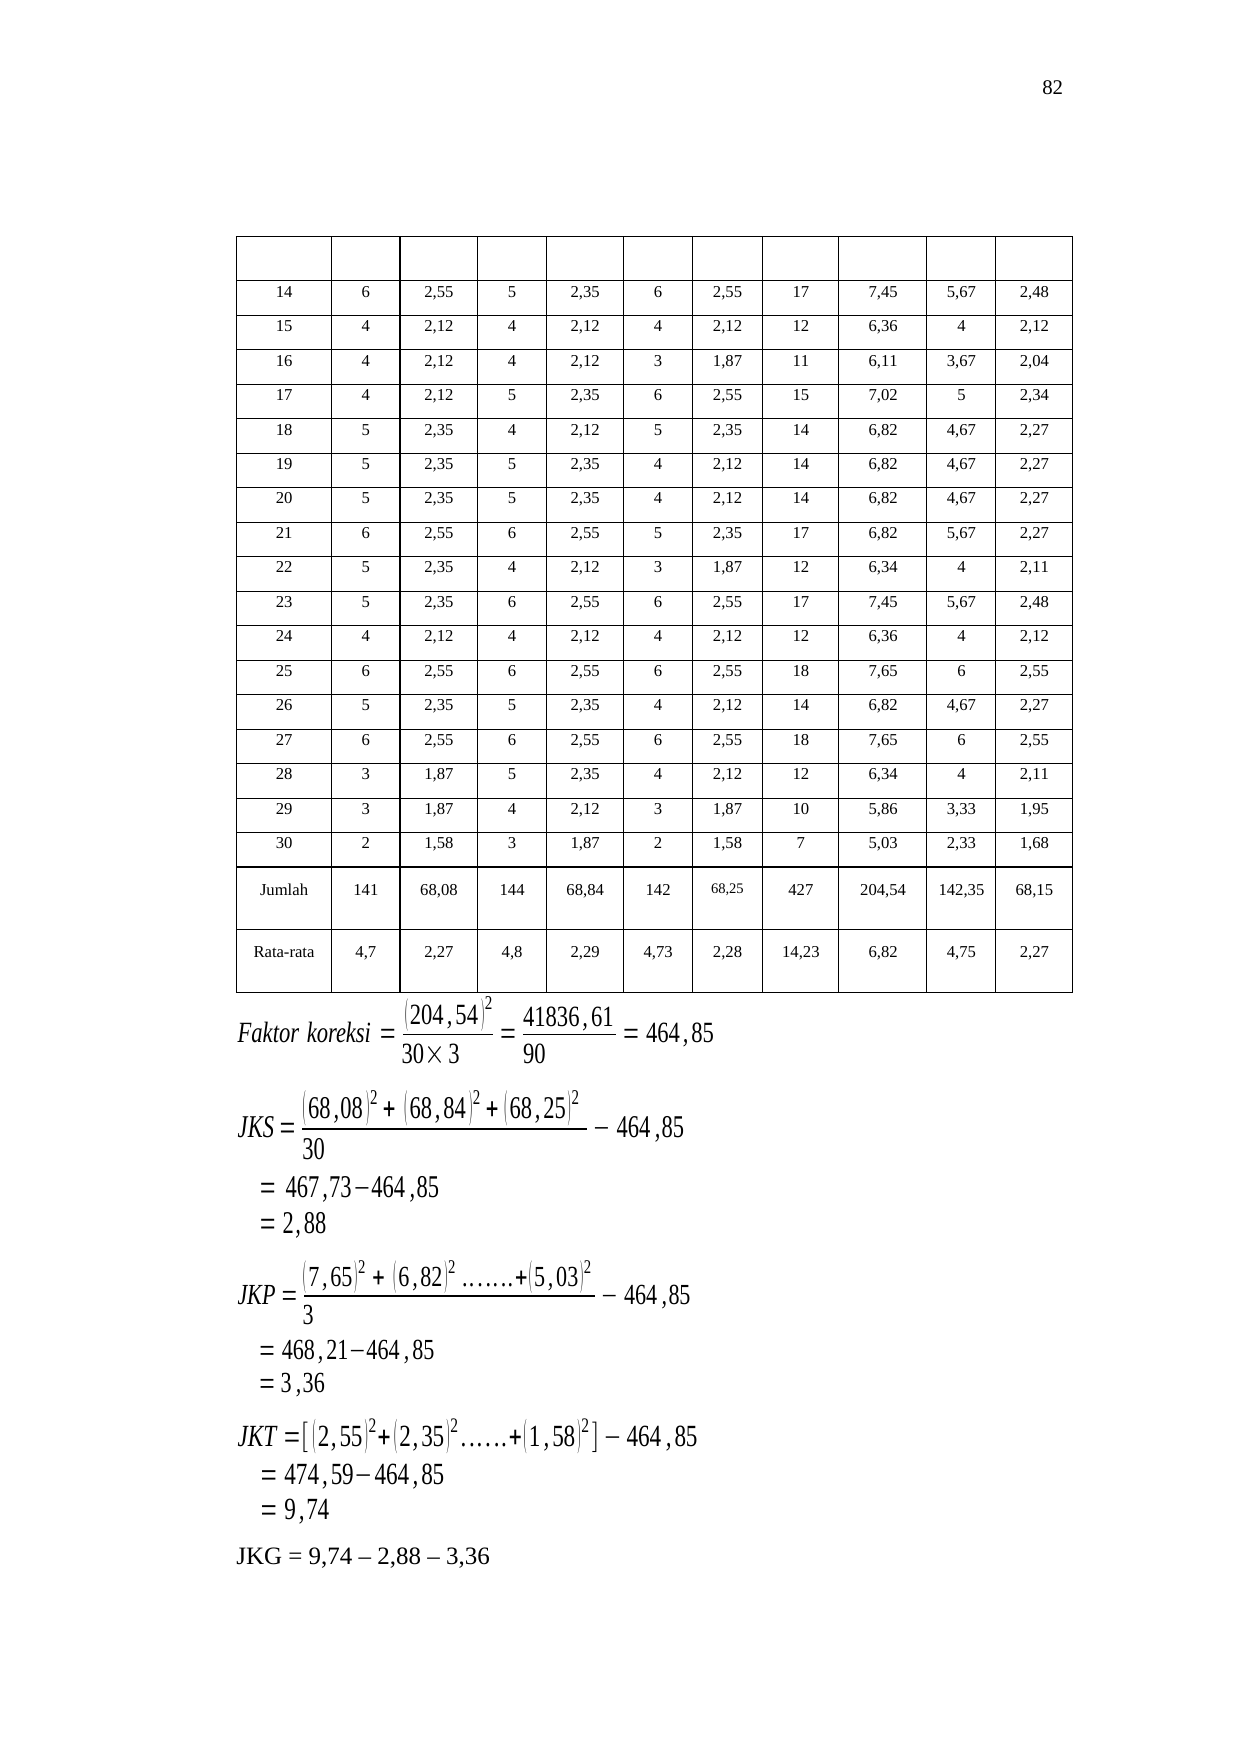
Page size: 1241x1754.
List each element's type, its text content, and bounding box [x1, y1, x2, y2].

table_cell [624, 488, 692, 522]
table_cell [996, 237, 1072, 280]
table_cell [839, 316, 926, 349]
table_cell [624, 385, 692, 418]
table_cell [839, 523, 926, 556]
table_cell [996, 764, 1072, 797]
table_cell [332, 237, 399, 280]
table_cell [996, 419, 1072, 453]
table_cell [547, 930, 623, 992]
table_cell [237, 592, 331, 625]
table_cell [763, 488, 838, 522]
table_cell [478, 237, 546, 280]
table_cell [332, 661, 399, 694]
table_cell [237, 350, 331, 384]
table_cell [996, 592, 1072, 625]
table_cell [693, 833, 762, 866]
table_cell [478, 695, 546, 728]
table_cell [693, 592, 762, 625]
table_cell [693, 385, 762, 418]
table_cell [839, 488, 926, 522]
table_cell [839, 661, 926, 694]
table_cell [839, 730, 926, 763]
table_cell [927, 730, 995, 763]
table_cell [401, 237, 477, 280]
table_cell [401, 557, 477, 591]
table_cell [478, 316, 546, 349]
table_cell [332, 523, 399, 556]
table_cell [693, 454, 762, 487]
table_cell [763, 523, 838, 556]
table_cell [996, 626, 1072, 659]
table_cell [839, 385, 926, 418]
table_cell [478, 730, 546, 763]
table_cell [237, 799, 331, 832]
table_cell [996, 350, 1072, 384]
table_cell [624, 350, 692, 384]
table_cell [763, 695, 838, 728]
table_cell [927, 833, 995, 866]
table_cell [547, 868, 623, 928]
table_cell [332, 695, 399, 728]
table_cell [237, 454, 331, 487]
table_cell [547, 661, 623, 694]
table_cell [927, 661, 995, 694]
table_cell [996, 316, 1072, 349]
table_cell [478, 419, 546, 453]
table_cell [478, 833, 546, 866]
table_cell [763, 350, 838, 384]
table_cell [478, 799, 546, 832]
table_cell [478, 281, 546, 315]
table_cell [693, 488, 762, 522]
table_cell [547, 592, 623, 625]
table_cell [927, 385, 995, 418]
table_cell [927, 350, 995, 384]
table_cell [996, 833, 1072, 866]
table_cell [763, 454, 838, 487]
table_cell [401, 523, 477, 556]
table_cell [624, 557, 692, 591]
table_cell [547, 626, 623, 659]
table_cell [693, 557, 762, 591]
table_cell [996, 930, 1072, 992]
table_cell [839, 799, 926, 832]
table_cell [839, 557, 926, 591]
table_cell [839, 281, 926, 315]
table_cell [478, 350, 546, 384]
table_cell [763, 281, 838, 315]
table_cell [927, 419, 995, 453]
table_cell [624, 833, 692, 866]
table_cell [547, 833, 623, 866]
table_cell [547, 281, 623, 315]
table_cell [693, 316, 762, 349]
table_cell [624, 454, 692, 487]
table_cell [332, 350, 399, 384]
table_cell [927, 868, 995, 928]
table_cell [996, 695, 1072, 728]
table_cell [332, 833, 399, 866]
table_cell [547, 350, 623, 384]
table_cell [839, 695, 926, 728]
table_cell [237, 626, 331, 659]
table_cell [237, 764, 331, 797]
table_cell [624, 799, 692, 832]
text JKG = 9,74 – 2,88 – 3,36 [236, 1541, 1063, 1569]
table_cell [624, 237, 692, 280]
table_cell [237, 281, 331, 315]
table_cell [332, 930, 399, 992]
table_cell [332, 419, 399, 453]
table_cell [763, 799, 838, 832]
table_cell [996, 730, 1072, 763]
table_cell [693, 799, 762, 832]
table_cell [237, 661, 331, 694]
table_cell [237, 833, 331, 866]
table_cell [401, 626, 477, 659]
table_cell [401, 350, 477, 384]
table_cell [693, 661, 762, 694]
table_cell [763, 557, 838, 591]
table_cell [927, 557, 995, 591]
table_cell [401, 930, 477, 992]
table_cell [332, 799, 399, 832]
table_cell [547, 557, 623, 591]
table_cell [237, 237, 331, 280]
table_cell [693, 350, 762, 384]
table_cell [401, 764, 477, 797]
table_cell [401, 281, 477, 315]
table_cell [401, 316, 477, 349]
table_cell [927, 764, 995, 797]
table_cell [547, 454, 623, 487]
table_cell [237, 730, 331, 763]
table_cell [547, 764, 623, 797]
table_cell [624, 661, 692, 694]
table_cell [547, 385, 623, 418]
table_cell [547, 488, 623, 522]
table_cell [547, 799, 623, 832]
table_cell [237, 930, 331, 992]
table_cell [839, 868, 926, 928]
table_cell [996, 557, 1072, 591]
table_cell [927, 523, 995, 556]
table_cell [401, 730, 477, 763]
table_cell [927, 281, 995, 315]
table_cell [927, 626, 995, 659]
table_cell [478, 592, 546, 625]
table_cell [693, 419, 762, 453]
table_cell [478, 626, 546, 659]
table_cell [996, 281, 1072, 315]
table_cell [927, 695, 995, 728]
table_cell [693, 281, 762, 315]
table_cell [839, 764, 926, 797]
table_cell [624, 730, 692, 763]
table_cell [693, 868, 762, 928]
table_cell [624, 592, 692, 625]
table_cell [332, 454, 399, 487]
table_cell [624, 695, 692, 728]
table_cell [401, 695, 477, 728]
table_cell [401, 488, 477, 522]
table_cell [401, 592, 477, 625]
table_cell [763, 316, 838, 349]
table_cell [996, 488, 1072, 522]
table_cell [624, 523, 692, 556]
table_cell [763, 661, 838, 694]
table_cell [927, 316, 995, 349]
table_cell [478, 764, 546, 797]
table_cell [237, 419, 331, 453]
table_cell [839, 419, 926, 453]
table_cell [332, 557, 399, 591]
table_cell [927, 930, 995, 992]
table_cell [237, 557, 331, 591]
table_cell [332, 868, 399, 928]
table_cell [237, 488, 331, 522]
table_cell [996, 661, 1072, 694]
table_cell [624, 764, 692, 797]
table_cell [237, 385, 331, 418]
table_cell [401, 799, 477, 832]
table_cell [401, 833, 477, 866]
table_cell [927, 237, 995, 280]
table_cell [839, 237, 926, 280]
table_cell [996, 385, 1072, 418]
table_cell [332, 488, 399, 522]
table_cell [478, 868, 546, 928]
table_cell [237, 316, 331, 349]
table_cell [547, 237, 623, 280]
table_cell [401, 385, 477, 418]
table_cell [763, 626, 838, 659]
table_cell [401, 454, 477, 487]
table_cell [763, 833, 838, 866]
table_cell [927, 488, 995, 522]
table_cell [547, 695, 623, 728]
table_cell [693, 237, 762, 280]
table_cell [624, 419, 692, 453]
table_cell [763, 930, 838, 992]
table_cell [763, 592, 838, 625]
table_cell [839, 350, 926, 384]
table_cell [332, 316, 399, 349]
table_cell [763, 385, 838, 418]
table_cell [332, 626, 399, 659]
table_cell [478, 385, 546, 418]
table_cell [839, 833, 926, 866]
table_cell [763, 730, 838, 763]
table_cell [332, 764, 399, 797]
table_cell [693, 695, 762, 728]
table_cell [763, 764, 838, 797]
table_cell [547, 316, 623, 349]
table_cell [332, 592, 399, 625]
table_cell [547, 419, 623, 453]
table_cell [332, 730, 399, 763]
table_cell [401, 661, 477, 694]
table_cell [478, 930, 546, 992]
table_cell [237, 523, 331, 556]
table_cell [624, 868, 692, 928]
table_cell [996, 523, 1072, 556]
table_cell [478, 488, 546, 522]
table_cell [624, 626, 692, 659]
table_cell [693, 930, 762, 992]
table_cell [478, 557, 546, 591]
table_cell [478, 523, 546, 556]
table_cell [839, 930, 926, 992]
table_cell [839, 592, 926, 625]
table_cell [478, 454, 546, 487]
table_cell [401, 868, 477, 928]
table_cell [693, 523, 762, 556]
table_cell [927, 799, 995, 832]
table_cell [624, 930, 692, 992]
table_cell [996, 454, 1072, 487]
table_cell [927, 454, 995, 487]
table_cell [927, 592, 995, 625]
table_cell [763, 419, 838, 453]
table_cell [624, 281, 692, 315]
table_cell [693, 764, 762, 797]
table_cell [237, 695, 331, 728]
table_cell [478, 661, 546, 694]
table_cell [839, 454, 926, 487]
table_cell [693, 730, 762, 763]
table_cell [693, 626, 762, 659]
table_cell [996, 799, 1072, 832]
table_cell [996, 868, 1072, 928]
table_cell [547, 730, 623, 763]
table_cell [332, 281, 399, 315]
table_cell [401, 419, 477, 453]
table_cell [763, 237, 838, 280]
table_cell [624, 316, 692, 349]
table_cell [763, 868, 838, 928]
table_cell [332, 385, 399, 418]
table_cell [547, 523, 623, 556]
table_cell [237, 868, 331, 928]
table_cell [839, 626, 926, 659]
